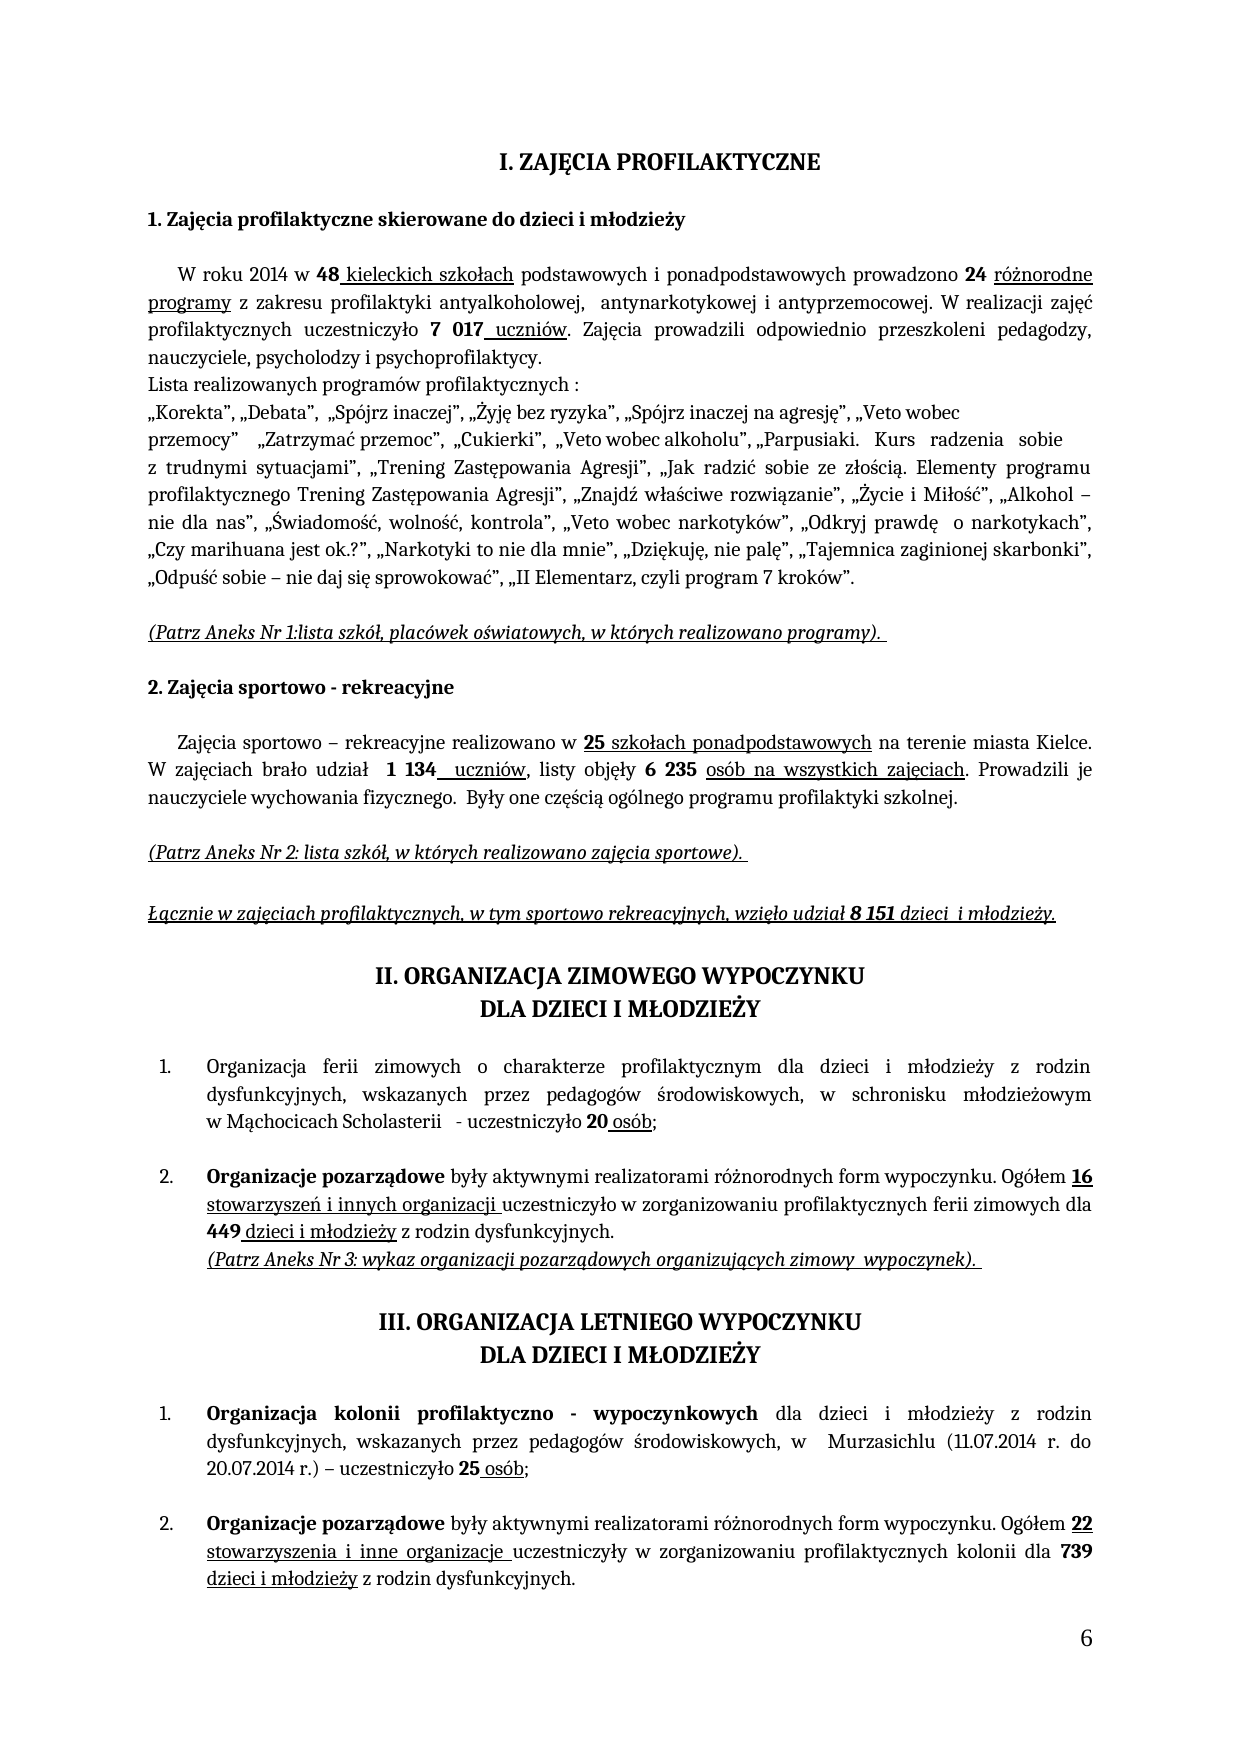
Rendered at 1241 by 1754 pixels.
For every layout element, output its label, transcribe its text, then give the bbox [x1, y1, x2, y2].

list Organizacja ferii zimowych o charakterze profilaktycznym dla dzieci i młodzieży z rodzin dysfunkcyjnych, wskazanych przez pedagogów środowiskowych, w schronisku młodzieżowym w Mąchocicach Scholasterii - uczestniczyło 20 osób; [159, 1055, 1093, 1134]
text Lista realizowanych programów profilaktycznych : [148, 373, 1093, 397]
text Łącznie w zajęciach profilaktycznych, w tym sportowo rekreacyjnych, wzięło udział 8 151 dzieci i młodzieży. [148, 901, 1093, 925]
text DLA DZIECI I MŁODZIEŻY [148, 1341, 1093, 1370]
text DLA DZIECI I MŁODZIEŻY [148, 995, 1093, 1023]
text III. ORGANIZACJA LETNIEGO WYPOCZYNKU [148, 1308, 1093, 1337]
text (Patrz Aneks Nr 3: wykaz organizacji pozarządowych organizujących zimowy wypoczynek). [165, 1248, 1093, 1272]
list Organizacja kolonii profilaktyczno - wypoczynkowych dla dzieci i młodzieży z rodzin dysfunkcyjnych, wskazanych przez pedagogów środowiskowych, w Murzasichlu (11.07.2014 r. do 20.07.2014 r.) – uczestniczyło 25 osób; [159, 1402, 1093, 1481]
list Organizacje pozarządowe były aktywnymi realizatorami różnorodnych form wypoczynku. Ogółem 22 stowarzyszenia i inne organizacje uczestniczyły w zorganizowaniu profilaktycznych kolonii dla 739 dzieci i młodzieży z rodzin dysfunkcyjnych. [159, 1512, 1093, 1591]
text 1. Zajęcia profilaktyczne skierowane do dzieci i młodzieży [148, 208, 1093, 232]
text I. ZAJĘCIA PROFILAKTYCZNE [148, 148, 1093, 176]
list Organizacje pozarządowe były aktywnymi realizatorami różnorodnych form wypoczynku. Ogółem 16 stowarzyszeń i innych organizacji uczestniczyło w zorganizowaniu profilaktycznych ferii zimowych dla 449 dzieci i młodzieży z rodzin dysfunkcyjnych. [159, 1165, 1093, 1244]
text (Patrz Aneks Nr 1:lista szkół, placówek oświatowych, w których realizowano programy). [148, 621, 1093, 644]
text „Korekta”, „Debata”, „Spójrz inaczej”, „Żyję bez ryzyka”, „Spójrz inaczej na agresję”, „Veto wobec przemocy” „Zatrzymać przemoc”, „Cukierki”, „Veto wobec alkoholu”, „Parpusiaki. Kurs radzenia sobie z trudnymi sytuacjami”, „Trening Zastępowania Agresji”, „Jak radzić sobie ze złością. Elementy programu profilaktycznego Trening Zastępowania Agresji”, „Znajdź właściwe rozwiązanie”, „Życie i Miłość”, „Alkohol – nie dla nas”, „Świadomość, wolność, kontrola”, „Veto wobec narkotyków”, „Odkryj prawdę o narkotykach”, „Czy marihuana jest ok.?”, „Narkotyki to nie dla mnie”, „Dziękuję, nie palę”, „Tajemnica zaginionej skarbonki”, „Odpuść sobie – nie daj się sprowokować”, „II Elementarz, czyli program 7 kroków”. [148, 401, 1093, 589]
text II. ORGANIZACJA ZIMOWEGO WYPOCZYNKU [148, 962, 1093, 990]
text (Patrz Aneks Nr 2: lista szkół, w których realizowano zajęcia sportowe). [148, 841, 1093, 864]
text W roku 2014 w 48 kieleckich szkołach podstawowych i ponadpodstawowych prowadzono 24 różnorodne programy z zakresu profilaktyki antyalkoholowej, antynarkotykowej i antyprzemocowej. W realizacji zajęć profilaktycznych uczestniczyło 7 017 uczniów. Zajęcia prowadzili odpowiednio przeszkoleni pedagodzy, nauczyciele, psycholodzy i psychoprofilaktycy. [148, 263, 1093, 369]
text 2. Zajęcia sportowo - rekreacyjne [148, 676, 1093, 699]
text Zajęcia sportowo – rekreacyjne realizowano w 25 szkołach ponadpodstawowych na terenie miasta Kielce. W zajęciach brało udział 1 134 uczniów, listy objęły 6 235 osób na wszystkich zajęciach. Prowadzili je nauczyciele wychowania fizycznego. Były one częścią ogólnego programu profilaktyki szkolnej. [148, 731, 1093, 809]
